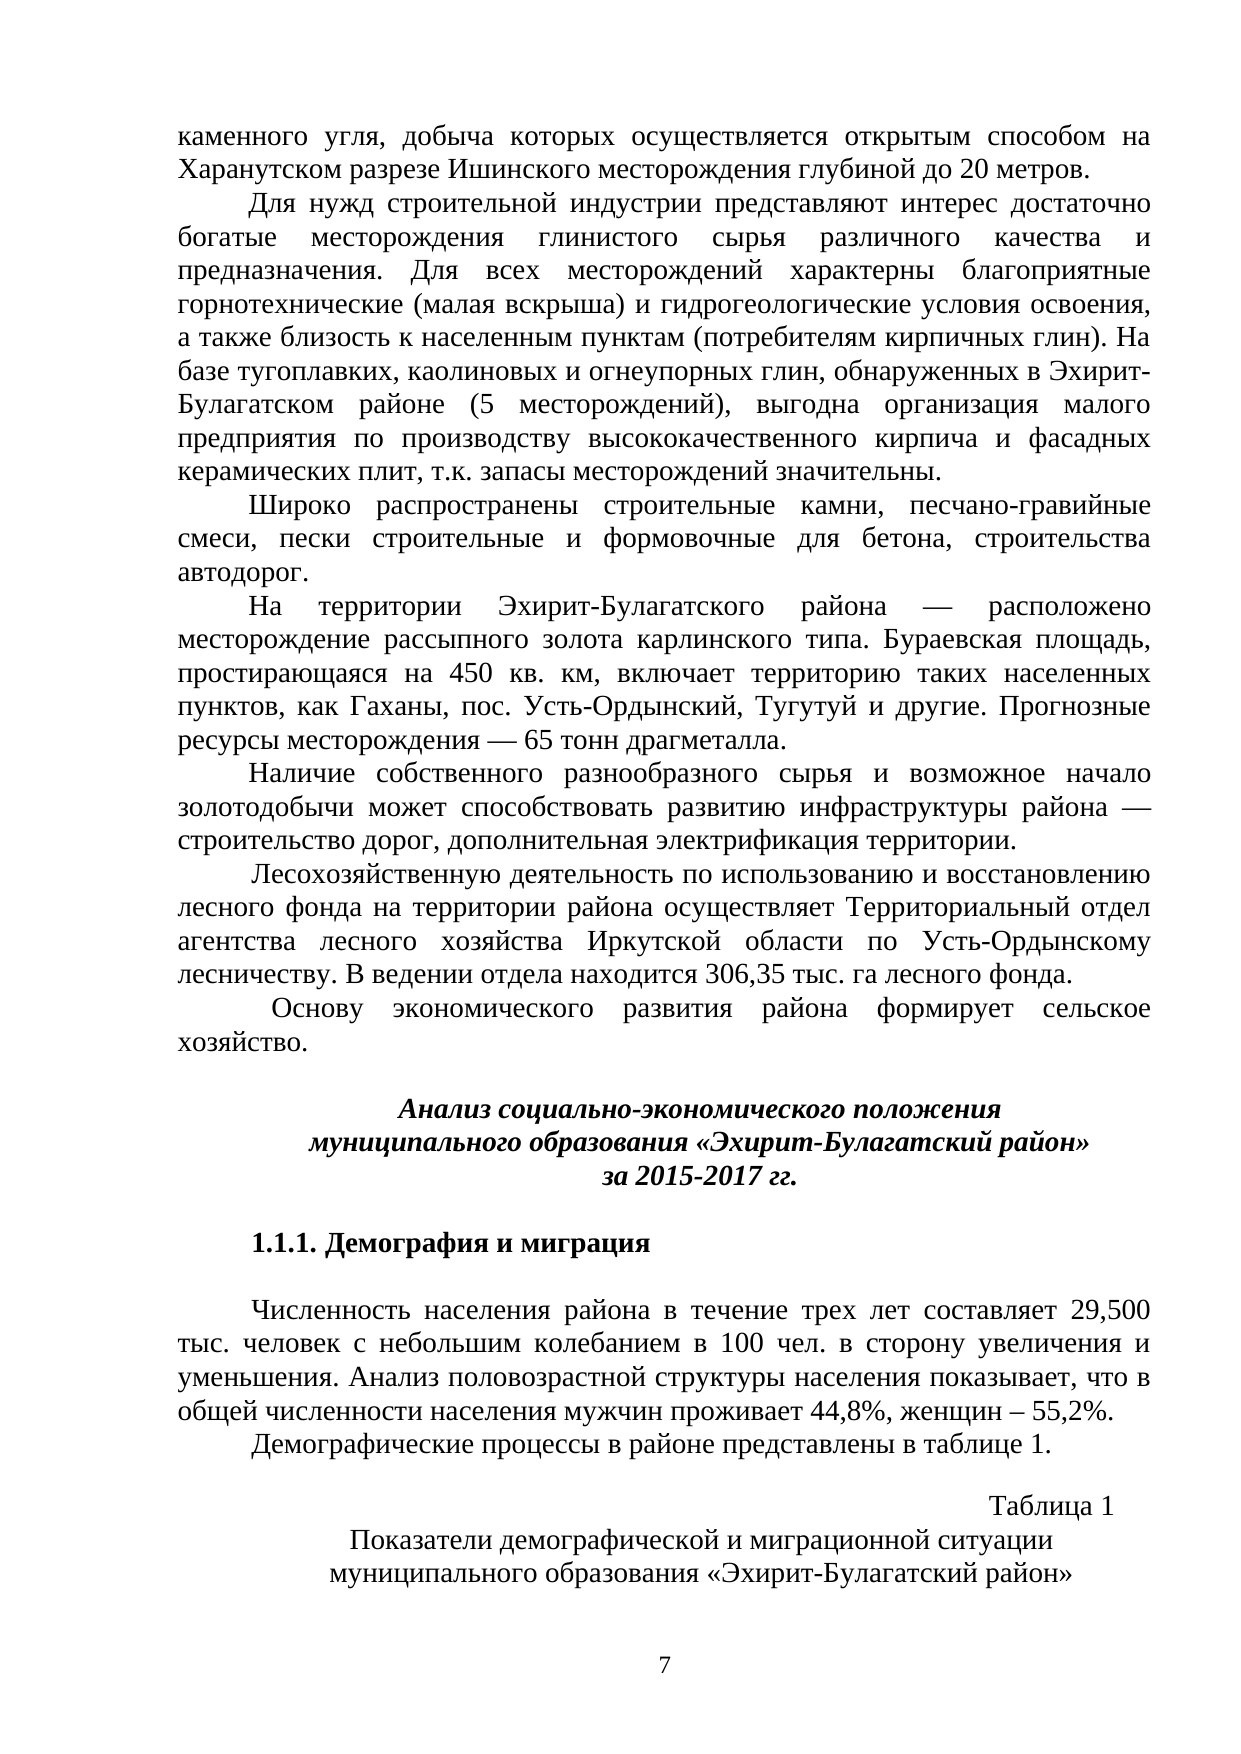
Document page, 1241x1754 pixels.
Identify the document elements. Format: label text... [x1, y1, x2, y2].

text Численность населения района в течение трех лет составляет 29,500 тыс. человек с небольшим колебанием в 100 чел. в сторону увеличения и уменьшения. Анализ половозрастной структуры населения показывает, что в общей численности населения мужчин проживает 44,8%, женщин – 55,2%. [177, 1292, 1152, 1426]
list Демография и миграция [177, 1225, 1152, 1258]
text за 2015-2017 гг. [177, 1158, 1152, 1191]
text Наличие собственного разнообразного сырья и возможное начало золотодобычи может способствовать развитию инфраструктуры района — строительство дорог, дополнительная электрификация территории. [177, 755, 1152, 856]
text На территории Эхирит-Булагатского района — расположено месторождение рассыпного золота карлинского типа. Бураевская площадь, простирающаяся на 450 кв. км, включает территорию таких населенных пунктов, как Гаханы, пос. Усть-Ордынский, Тугутуй и другие. Прогнозные ресурсы месторождения — 65 тонн драгметалла. [177, 588, 1152, 755]
text муниципального образования «Эхирит-Булагатский район» [177, 1124, 1152, 1158]
text Таблица 1 [988, 1488, 1152, 1522]
text муниципального образования «Эхирит-Булагатский район» [177, 1556, 1152, 1589]
text Лесохозяйственную деятельность по использованию и восстановлению лесного фонда на территории района осуществляет Территориальный отдел агентства лесного хозяйства Иркутской области по Усть-Ордынскому лесничеству. В ведении отдела находится 306,35 тыс. га лесного фонда. [177, 856, 1152, 990]
text Для нужд строительной индустрии представляют интерес достаточно богатые месторождения глинистого сырья различного качества и предназначения. Для всех месторождений характерны благоприятные горнотехнические (малая вскрыша) и гидрогеологические условия освоения, а также близость к населенным пунктам (потребителям кирпичных глин). На базе тугоплавких, каолиновых и огнеупорных глин, обнаруженных в Эхирит-Булагатском районе (5 месторождений), выгодна организация малого предприятия по производству высококачественного кирпича и фасадных керамических плит, т.к. запасы месторождений значительны. [177, 185, 1152, 487]
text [177, 118, 1152, 185]
text Широко распространены строительные камни, песчано-гравийные смеси, пески строительные и формовочные для бетона, строительства автодорог. [177, 487, 1152, 588]
text Основу экономического развития района формирует сельское хозяйство. [177, 990, 1152, 1057]
text Анализ социально-экономического положения [177, 1091, 1152, 1124]
text Показатели демографической и миграционной ситуации [177, 1522, 1152, 1556]
text Демографические процессы в районе представлены в таблице 1. [177, 1426, 1152, 1460]
